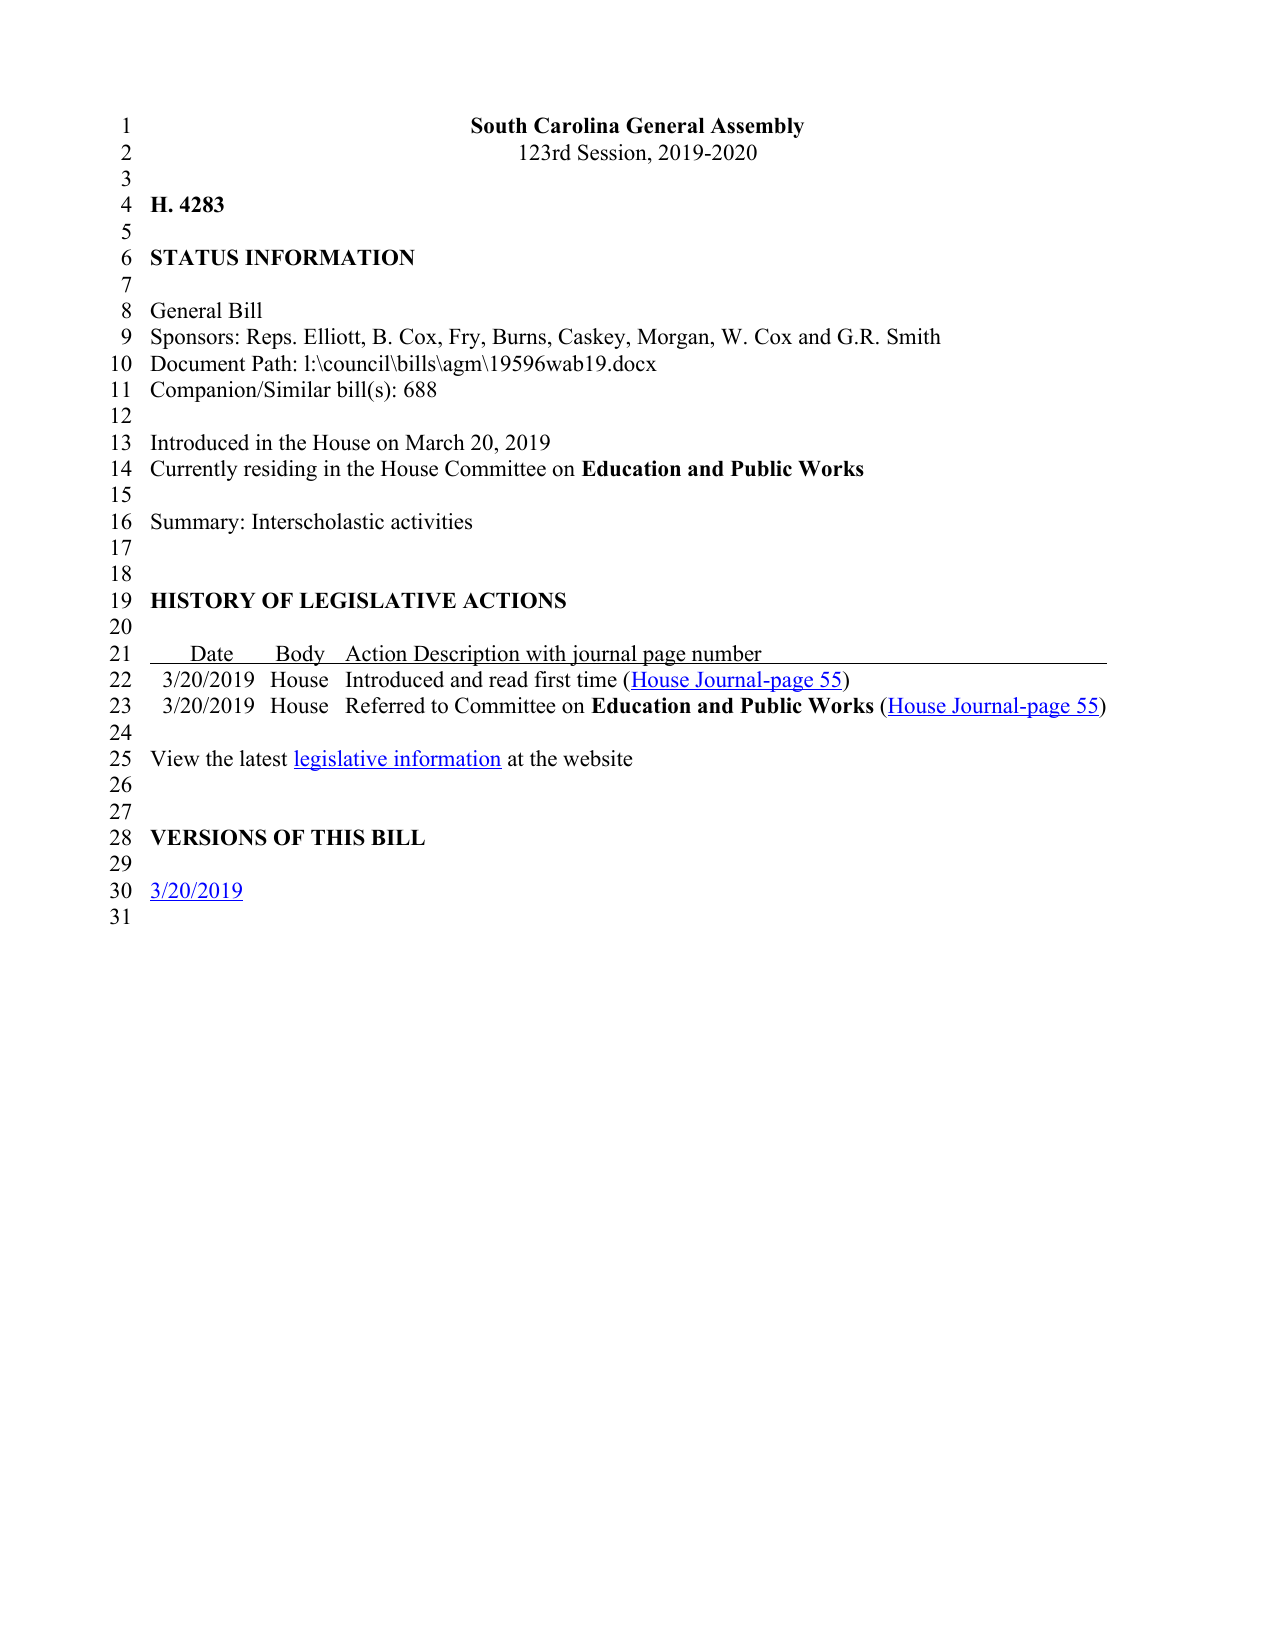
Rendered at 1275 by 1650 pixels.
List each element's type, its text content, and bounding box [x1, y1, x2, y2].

text 3/20/2019 [150, 877, 1125, 903]
text HISTORY OF LEGISLATIVE ACTIONS [150, 587, 1125, 613]
text Document Path: l:\council\bills\agm\19596wab19.docx [150, 350, 1125, 376]
text Introduced in the House on March 20, 2019 [150, 429, 1125, 455]
text H. 4283 [150, 192, 1125, 218]
text 3/20/2019 House Introduced and read first time (House Journal-page 55) [150, 666, 1125, 692]
text Sponsors: Reps. Elliott, B. Cox, Fry, Burns, Caskey, Morgan, W. Cox and G.R. Smith [150, 323, 1125, 350]
text Date Body Action Description with journal page number [150, 639, 1125, 666]
text View the latest legislative information at the website [150, 745, 1125, 771]
text Companion/Similar bill(s): 688 [150, 376, 1125, 402]
text 123rd Session, 2019-2020 [150, 139, 1125, 165]
text Currently residing in the House Committee on Education and Public Works [150, 455, 1125, 481]
text Summary: Interscholastic activities [150, 508, 1125, 534]
text VERSIONS OF THIS BILL [150, 824, 1125, 850]
text STATUS INFORMATION [150, 244, 1125, 271]
text General Bill [150, 297, 1125, 323]
text 3/20/2019 House Referred to Committee on Education and Public Works (House Journal-page 55) [150, 692, 1125, 719]
text South Carolina General Assembly [150, 112, 1125, 139]
